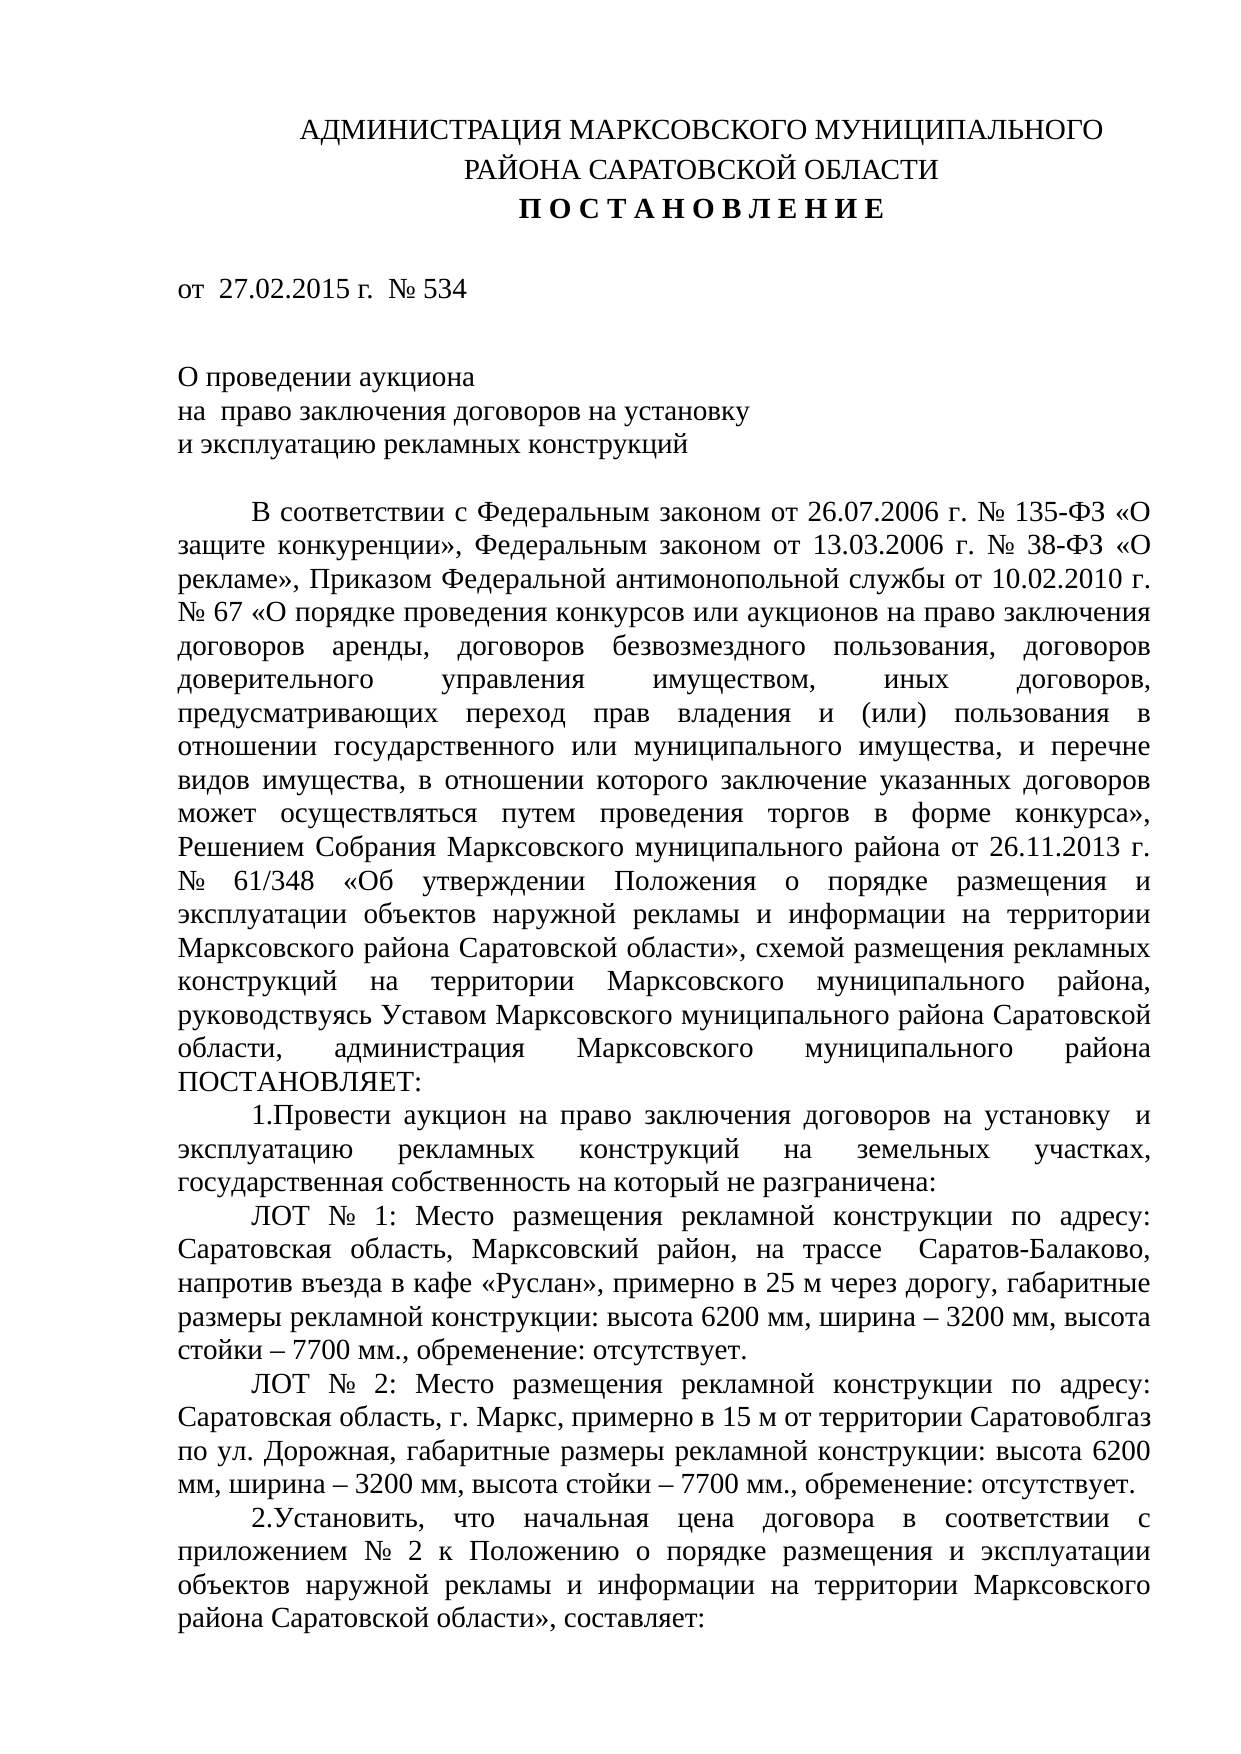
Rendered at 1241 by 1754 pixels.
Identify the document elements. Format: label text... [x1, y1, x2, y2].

text ЛОТ № 2: Место размещения рекламной конструкции по адресу: Саратовская область, г. Маркс, примерно в 15 м от территории Саратовоблгаз по ул. Дорожная, габаритные размеры рекламной конструкции: высота 6200 мм, ширина – 3200 мм, высота стойки – 7700 мм., обременение: отсутствует. [177, 1366, 1152, 1500]
list РАЙОНА САРАТОВСКОЙ ОБЛАСТИ [177, 158, 1152, 185]
text ЛОТ № 1: Место размещения рекламной конструкции по адресу: Саратовская область, Марксовский район, на трассе Саратов-Балаково, напротив въезда в кафе «Руслан», примерно в 25 м через дорогу, габаритные размеры рекламной конструкции: высота 6200 мм, ширина – 3200 мм, высота стойки – 7700 мм., обременение: отсутствует. [177, 1198, 1152, 1366]
list АДМИНИСТРАЦИЯ МАРКСОВСКОГО МУНИЦИПАЛЬНОГО [177, 118, 1152, 145]
text и эксплуатацию рекламных конструкций [177, 427, 1152, 460]
text О проведении аукциона [177, 359, 1152, 393]
text 1.Провести аукцион на право заключения договоров на установку и эксплуатацию рекламных конструкций на земельных участках, государственная собственность на который не разграничена: [177, 1097, 1152, 1198]
text от 27.02.2015 г. № 534 [177, 276, 1152, 303]
text 2.Установить, что начальная цена договора в соответствии с приложением № 2 к Положению о порядке размещения и эксплуатации объектов наружной рекламы и информации на территории Марксовского района Саратовской области», составляет: [177, 1500, 1152, 1634]
text В соответствии с Федеральным законом от 26.07.2006 г. № 135-ФЗ «О защите конкуренции», Федеральным законом от 13.03.2006 г. № 38-ФЗ «О рекламе», Приказом Федеральной антимонопольной службы от 10.02.2010 г. № 67 «О порядке проведения конкурсов или аукционов на право заключения договоров аренды, договоров безвозмездного пользования, договоров доверительного управления имуществом, иных договоров, предусматривающих переход прав владения и (или) пользования в отношении государственного или муниципального имущества, и перечне видов имущества, в отношении которого заключение указанных договоров может осуществляться путем проведения торгов в форме конкурса», Решением Собрания Марксовского муниципального района от 26.11.2013 г. № 61/348 «Об утверждении Положения о порядке размещения и эксплуатации объектов наружной рекламы и информации на территории Марксовского района Саратовской области», схемой размещения рекламных конструкций на территории Марксовского муниципального района, руководствуясь Уставом Марксовского муниципального района Саратовской области, администрация Марксовского муниципального района ПОСТАНОВЛЯЕТ: [177, 494, 1152, 1097]
list П О С Т А Н О В Л Е Н И Е [177, 197, 1152, 224]
text на право заключения договоров на установку [177, 393, 1152, 427]
